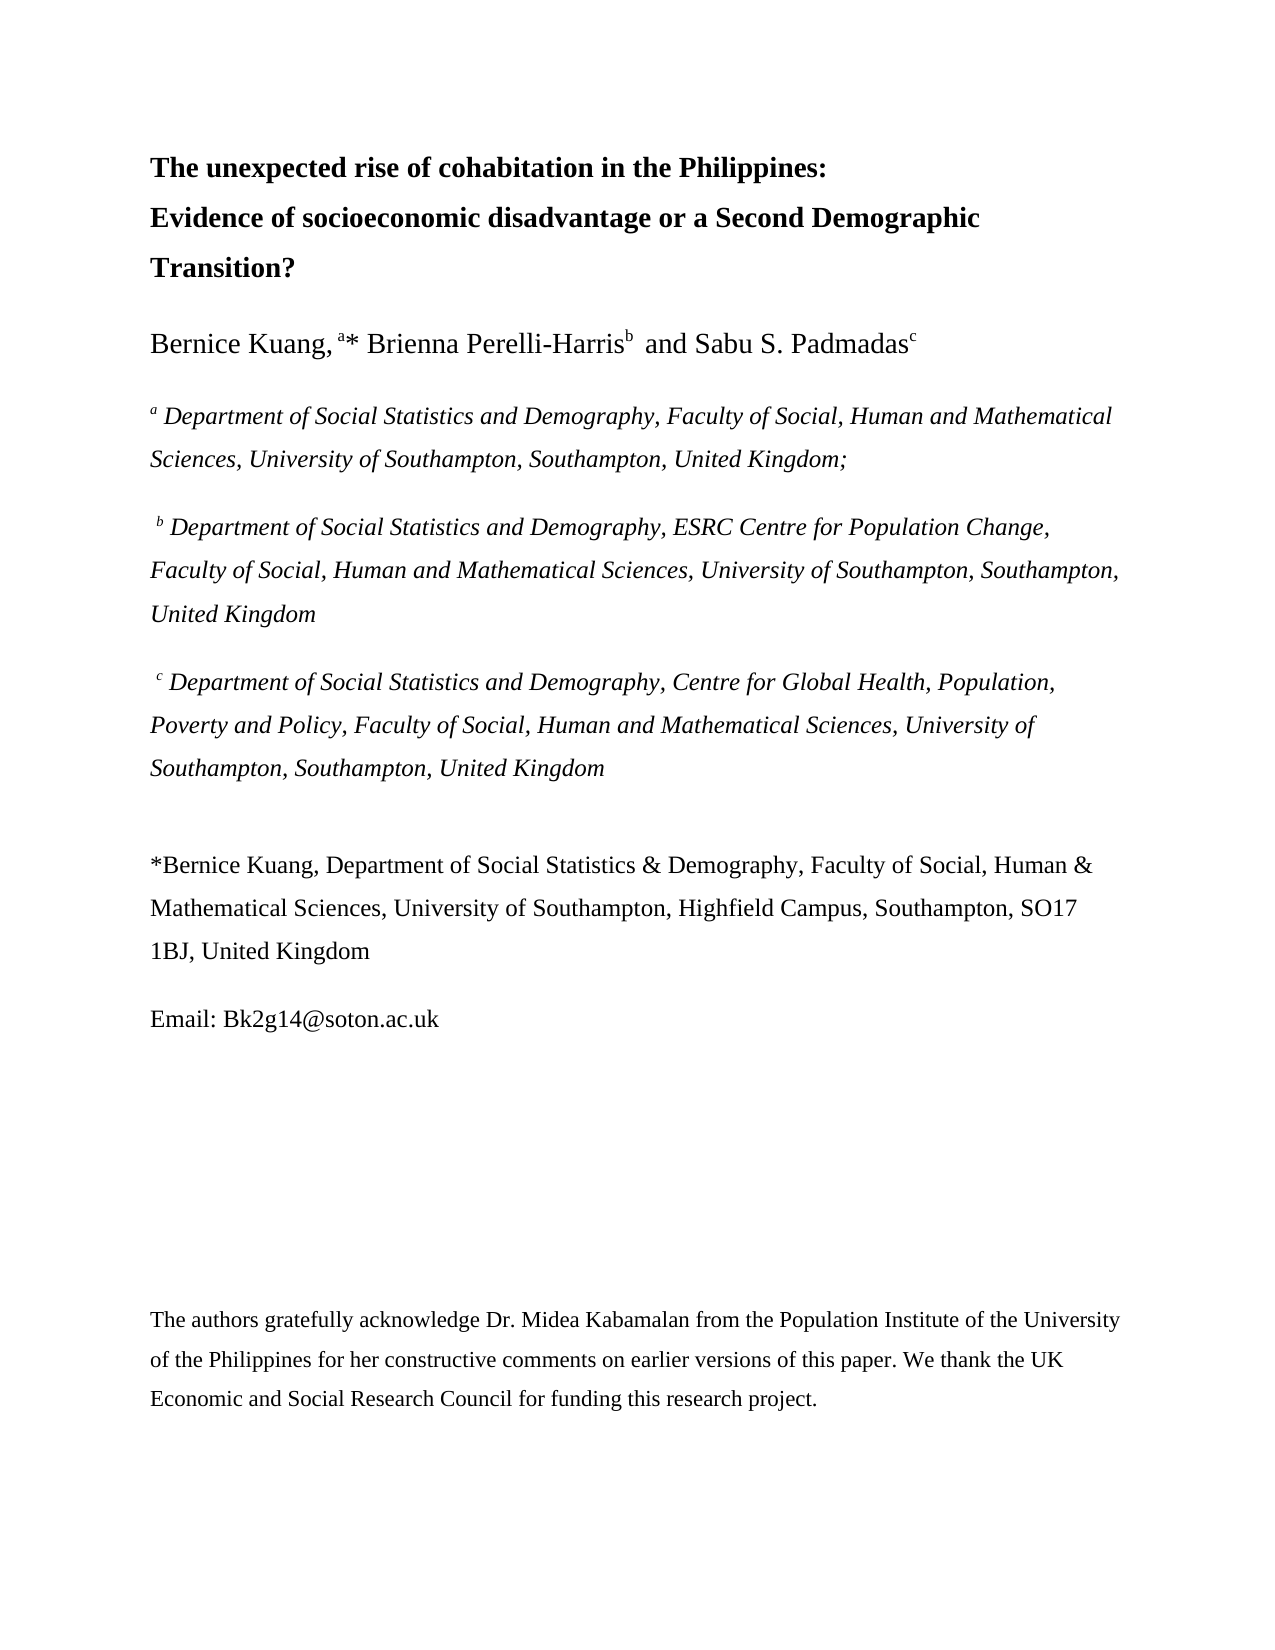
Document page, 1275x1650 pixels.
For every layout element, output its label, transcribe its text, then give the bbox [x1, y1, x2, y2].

text Email: Bk2g14@soton.ac.uk [150, 1004, 1125, 1033]
text a Department of Social Statistics and Demography, Faculty of Social, Human and Mathematical Sciences, University of Southampton, Southampton, United Kingdom; [150, 401, 1125, 473]
text The authors gratefully acknowledge Dr. Midea Kabamalan from the Population Institute of the University of the Philippines for her constructive comments on earlier versions of this paper. We thank the UK Economic and Social Research Council for funding this research project. [150, 1306, 1125, 1411]
text *Bernice Kuang, Department of Social Statistics & Demography, Faculty of Social, Human & Mathematical Sciences, University of Southampton, Highfield Campus, Southampton, SO17 1BJ, United Kingdom [150, 850, 1125, 965]
title The unexpected rise of cohabitation in the Philippines: Evidence of socioeconomic disadvantage or a Second Demographic Transition? [150, 150, 1125, 284]
text c Department of Social Statistics and Demography, Centre for Global Health, Population, Poverty and Policy, Faculty of Social, Human and Mathematical Sciences, University of Southampton, Southampton, United Kingdom [150, 667, 1125, 782]
text Bernice Kuang, a* Brienna Perelli-Harrisb and Sabu S. Padmadasc [150, 326, 1125, 359]
text b Department of Social Statistics and Demography, ESRC Centre for Population Change, Faculty of Social, Human and Mathematical Sciences, University of Southampton, Southampton, United Kingdom [150, 512, 1125, 627]
